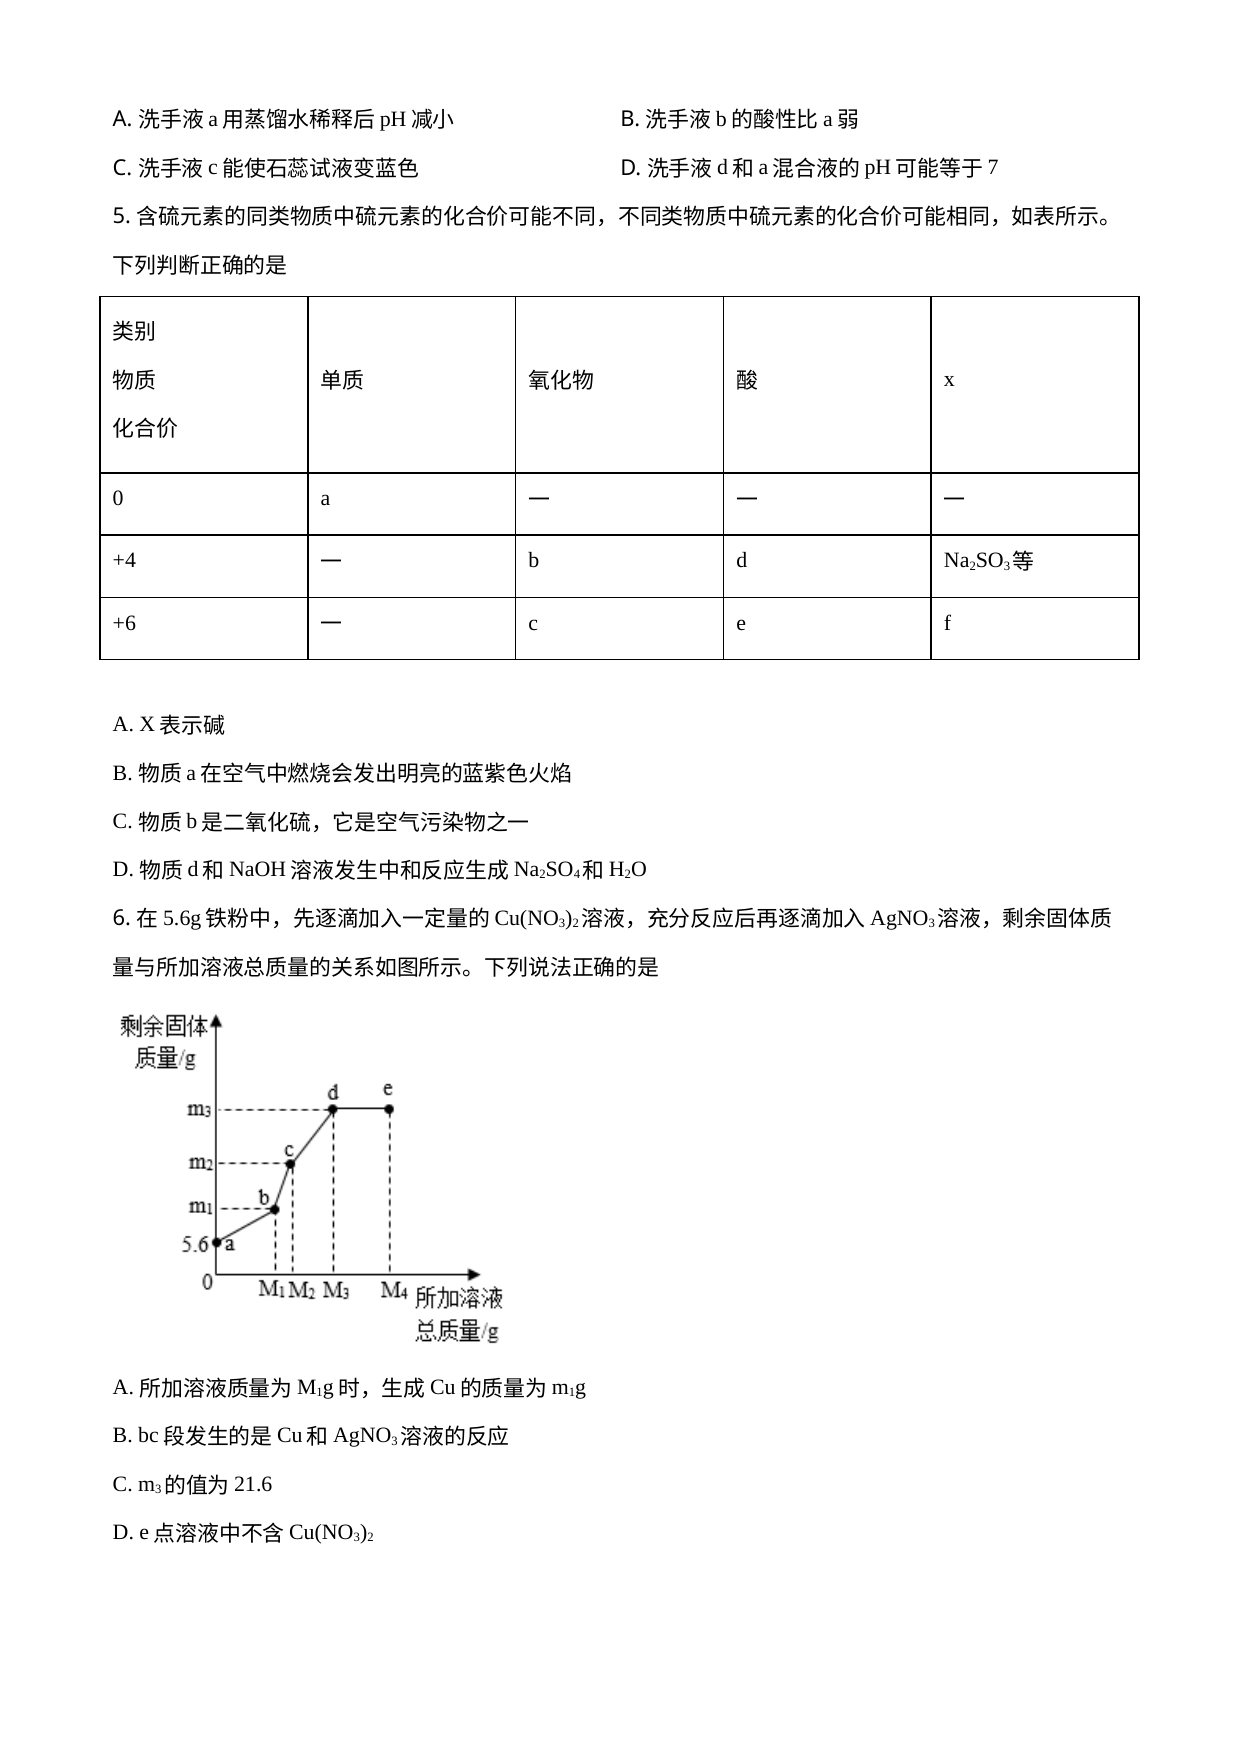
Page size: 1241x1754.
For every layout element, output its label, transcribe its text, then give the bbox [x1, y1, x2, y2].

table_cell a [309, 474, 515, 534]
table_header 氧化物 [516, 297, 723, 472]
text D. 物质d和NaOH溶液发生中和反应生成Na2SO4和H2O [112, 853, 1128, 885]
text D. e点溶液中不含Cu(NO3)2 [112, 1516, 1128, 1548]
text B. bc段发生的是Cu和AgNO3溶液的反应 [112, 1419, 1128, 1451]
table_header 单质 [309, 297, 515, 472]
text 6. 在5.6g铁粉中，先逐滴加入一定量的Cu(NO3)2溶液，充分反应后再逐滴加入AgNO3溶液，剩余固体质量与所加溶液总质量的关系如图所示。下列说法正确的是 [112, 901, 1128, 982]
table_header 酸 [724, 297, 930, 472]
text C. 物质b是二氧化硫，它是空气污染物之一 [112, 804, 1128, 837]
table_cell Na2SO3等 [932, 536, 1138, 597]
text C. 洗手液c能使石蕊试液变蓝色 D. 洗手液d和a混合液的pH可能等于7 [112, 150, 1128, 183]
text 5. 含硫元素的同类物质中硫元素的化合价可能不同，不同类物质中硫元素的化合价可能相同，如表所示。下列判断正确的是 [112, 198, 1128, 280]
table_cell 一 [932, 474, 1138, 534]
table_header 类别 物质 化合价 [101, 297, 307, 472]
table_cell 一 [309, 536, 515, 597]
table_cell c [516, 598, 723, 659]
text C. m3的值为21.6 [112, 1467, 1128, 1500]
text A. 洗手液a用蒸馏水稀释后pH减小 B. 洗手液b的酸性比a弱 [112, 102, 1128, 134]
table_cell 0 [101, 474, 307, 534]
text A. X表示碱 [112, 708, 1128, 740]
table_cell d [724, 536, 930, 597]
table_header x [932, 297, 1138, 472]
text A. 所加溶液质量为M1g时，生成Cu的质量为m1g [112, 1371, 1128, 1403]
picture [112, 998, 510, 1351]
table_cell +6 [101, 598, 307, 659]
text B. 物质a在空气中燃烧会发出明亮的蓝紫色火焰 [112, 756, 1128, 788]
table_cell e [724, 598, 930, 659]
table_cell 一 [724, 474, 930, 534]
table_cell 一 [516, 474, 723, 534]
table_cell b [516, 536, 723, 597]
table_cell f [932, 598, 1138, 659]
table_cell 一 [309, 598, 515, 659]
table_cell +4 [101, 536, 307, 597]
